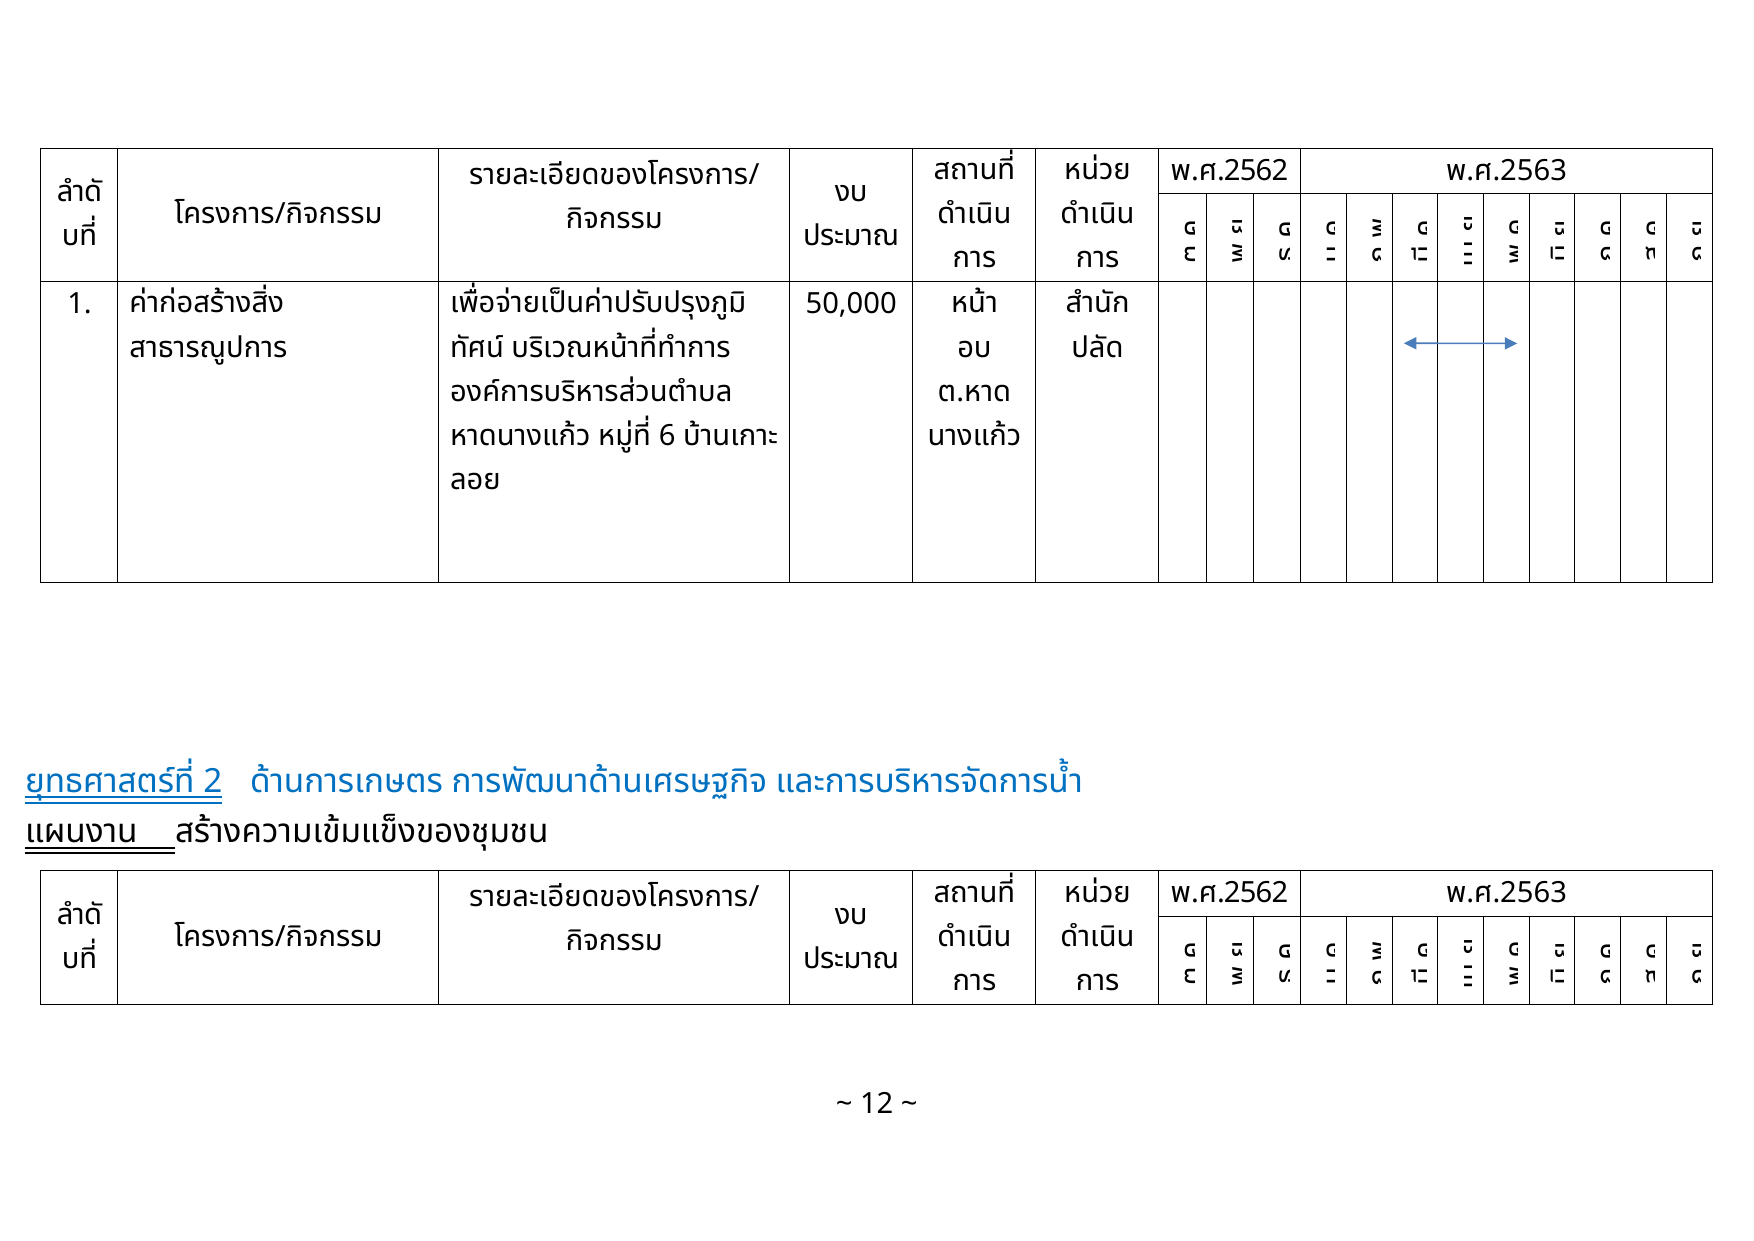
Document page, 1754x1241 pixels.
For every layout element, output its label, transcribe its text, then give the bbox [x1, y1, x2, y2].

table_header ลำดับที่ [41, 149, 117, 281]
table_cell มี.ค. [1393, 194, 1437, 281]
table_cell เพื่อจ่ายเป็นค่าปรับปรุงภูมิทัศน์ บริเวณหน้าที่ทำการองค์การบริหารส่วนตำบลหาดนางแก้ว หมู่ที่ 6 บ้านเกาะลอย [439, 282, 789, 582]
table_cell [1667, 282, 1712, 582]
table_cell [1621, 282, 1666, 582]
table_cell มิ.ย. [1530, 194, 1574, 281]
table_cell [1575, 282, 1620, 582]
table_cell 50,000 [790, 282, 912, 582]
table_cell 1. [41, 282, 117, 582]
table_cell [1438, 345, 1483, 582]
table_cell ค่าก่อสร้างสิ่งสาธารณูปการ [118, 282, 438, 582]
table_cell สำนักปลัด [1036, 282, 1158, 582]
table_cell พ.ย. [1207, 194, 1253, 281]
table_cell มี.ค. [1393, 917, 1437, 1003]
table_cell [1393, 282, 1437, 582]
table_header รายละเอียดของโครงการ/กิจกรรม [439, 149, 789, 281]
table_header หน่วยดำเนินการ [1036, 871, 1158, 1003]
table_cell ม.ค. [1301, 917, 1346, 1003]
table_header สถานที่ดำเนินการ [913, 871, 1035, 1003]
table_header พ.ศ.2562 [1159, 871, 1300, 916]
table_header โครงการ/กิจกรรม [118, 149, 438, 281]
table_header งบประมาณ [790, 871, 912, 1003]
table_cell เม.ย. [1438, 194, 1483, 281]
table_header รายละเอียดของโครงการ/กิจกรรม [439, 871, 789, 1003]
table_cell ก.ย. [1667, 194, 1712, 281]
table_cell ต.ค. [1159, 194, 1206, 281]
table_cell [1530, 282, 1574, 582]
table_header พ.ศ.2563 [1301, 871, 1712, 916]
table_cell [1254, 282, 1300, 582]
table_header งบประมาณ [790, 149, 912, 281]
table_cell [1484, 282, 1529, 582]
table_header พ.ศ.2563 [1301, 149, 1712, 193]
table_cell ส.ค. [1621, 917, 1666, 1003]
table_cell [1301, 282, 1346, 582]
table_cell ก.ค. [1575, 194, 1620, 281]
table_cell มิ.ย. [1530, 917, 1574, 1003]
table_cell ก.ค. [1575, 917, 1620, 1003]
table_cell ธ.ค. [1254, 194, 1300, 281]
table_cell ก.พ. [1347, 917, 1392, 1003]
table_header ลำดับที่ [41, 871, 117, 1003]
table_cell [1159, 282, 1206, 582]
table_cell ต.ค. [1159, 917, 1206, 1003]
table_cell [1438, 282, 1483, 342]
table_cell พ.ค. [1484, 194, 1529, 281]
table_cell ม.ค. [1301, 194, 1346, 281]
table_cell [1207, 282, 1253, 582]
table_cell พ.ค. [1484, 917, 1529, 1003]
table_cell ก.พ. [1347, 194, 1392, 281]
table_cell ธ.ค. [1254, 917, 1300, 1003]
table_header หน่วยดำเนินการ [1036, 149, 1158, 281]
table_cell ส.ค. [1621, 194, 1666, 281]
table_cell เม.ย. [1438, 917, 1483, 1003]
table_cell [1347, 282, 1392, 582]
table_header สถานที่ดำเนินการ [913, 149, 1035, 281]
table_cell หน้า อบต.หาดนางแก้ว [913, 282, 1035, 582]
text แผนงาน สร้างความเข้มแข็งของชุมชน [25, 807, 1728, 858]
table_cell ก.ย. [1667, 917, 1712, 1003]
table_cell พ.ย. [1207, 917, 1253, 1003]
text ยุทธศาสตร์ที่ 2 ด้านการเกษตร การพัฒนาด้านเศรษฐกิจ และการบริหารจัดการน้ำ [25, 757, 1728, 807]
table_header โครงการ/กิจกรรม [118, 871, 438, 1003]
table_header พ.ศ.2562 [1159, 149, 1300, 193]
